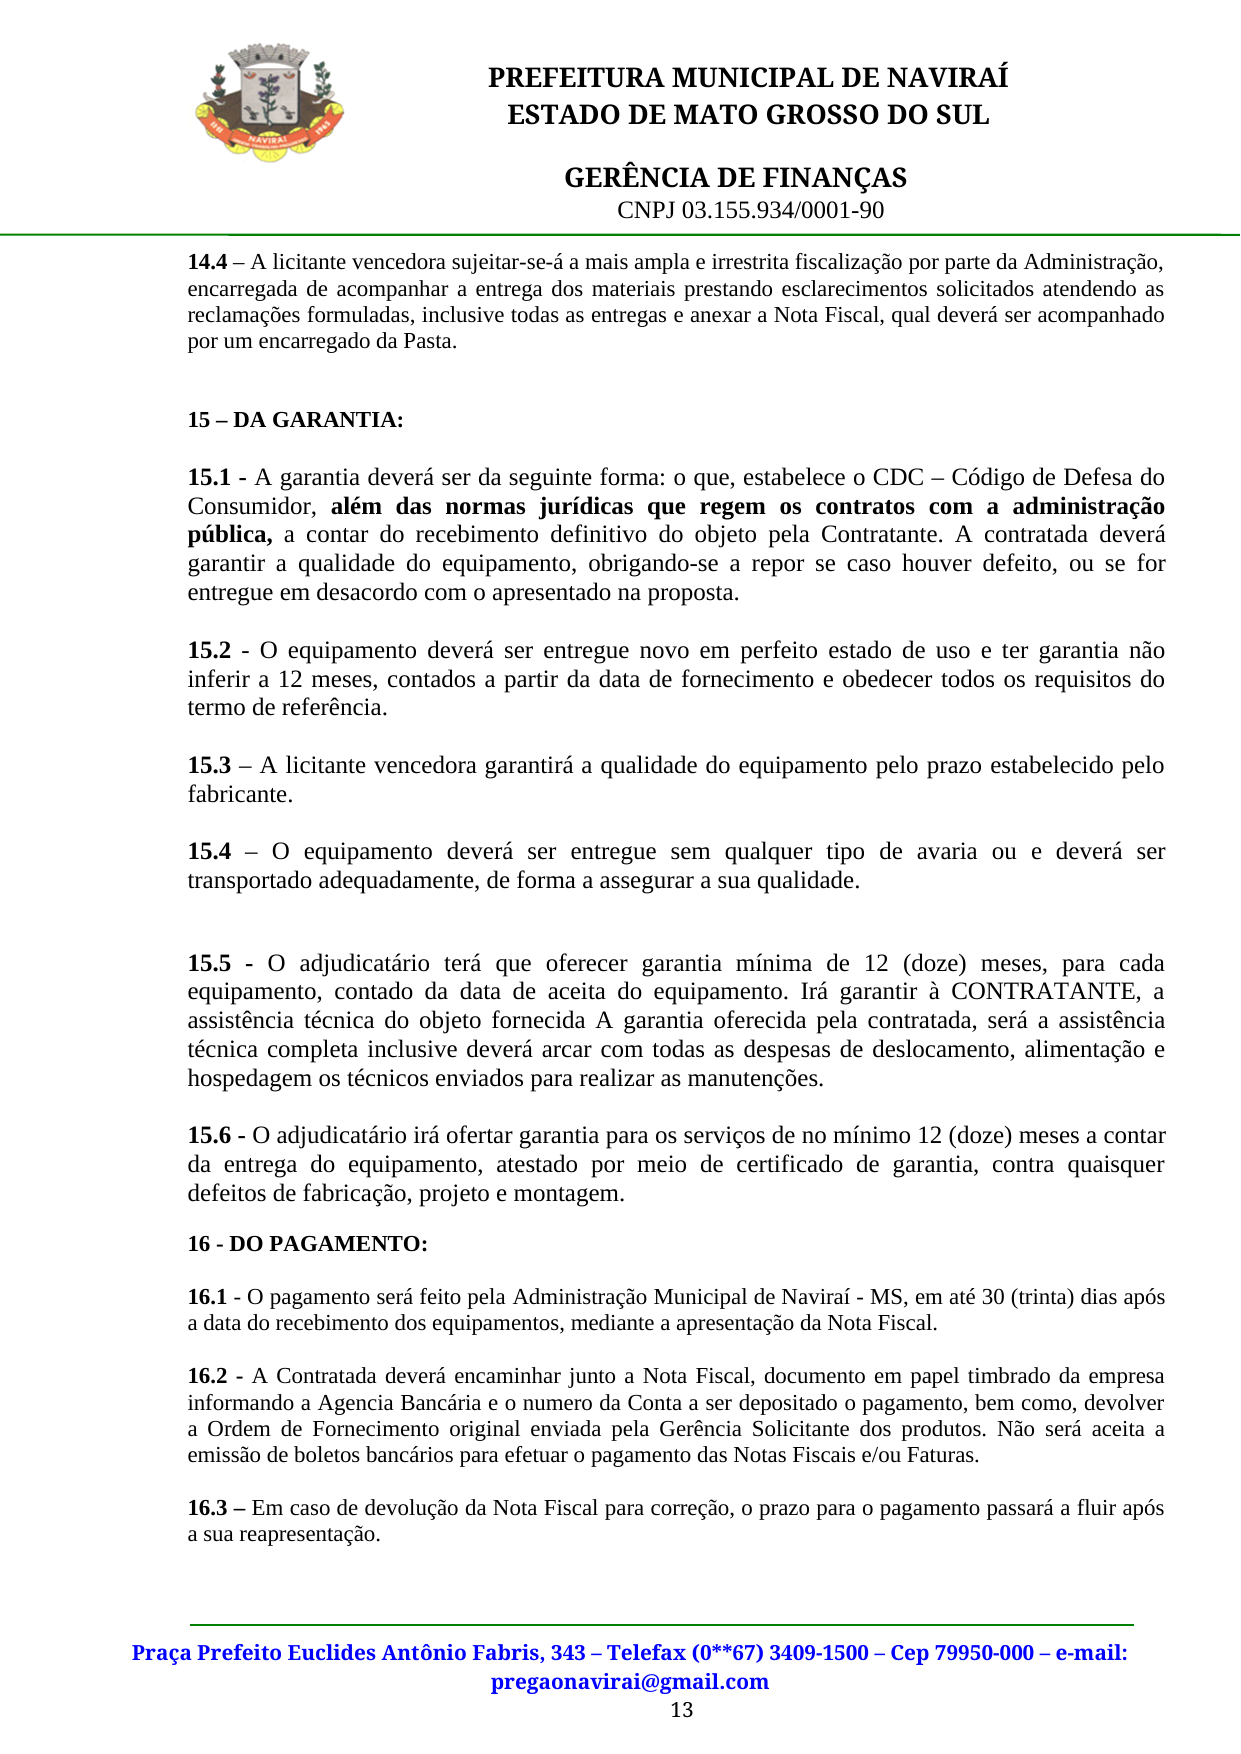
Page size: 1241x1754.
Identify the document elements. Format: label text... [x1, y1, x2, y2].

text 16.1 - O pagamento será feito pela Administração Municipal de Naviraí - MS, em até 30 (trinta) dias após a data do recebimento dos equipamentos, mediante a apresentação da Nota Fiscal. [187, 1283, 1166, 1336]
text 15.6 - O adjudicatário irá ofertar garantia para os serviços de no mínimo 12 (doze) meses a contar da entrega do equipamento, atestado por meio de certificado de garantia, contra quaisquer defeitos de fabricação, projeto e montagem. [187, 1120, 1166, 1206]
text 15.3 – A licitante vencedora garantirá a qualidade do equipamento pelo prazo estabelecido pelo fabricante. [187, 750, 1166, 807]
text 16 - DO PAGAMENTO: [187, 1230, 1166, 1257]
text 15.1 - A garantia deverá ser da seguinte forma: o que, estabelece o CDC – Código de Defesa do Consumidor, além das normas jurídicas que regem os contratos com a administração pública, a contar do recebimento definitivo do objeto pela Contratante. A contratada deverá garantir a qualidade do equipamento, obrigando-se a repor se caso houver defeito, ou se for entregue em desacordo com o apresentado na proposta. [114, 462, 1166, 606]
text 15 – DA GARANTIA: [187, 407, 1166, 433]
text 15.4 – O equipamento deverá ser entregue sem qualquer tipo de avaria ou e deverá ser transportado adequadamente, de forma a assegurar a sua qualidade. [187, 836, 1166, 894]
text 15.2 - O equipamento deverá ser entregue novo em perfeito estado de uso e ter garantia não inferir a 12 meses, contados a partir da data de fornecimento e obedecer todos os requisitos do termo de referência. [187, 635, 1166, 721]
text 16.2 - A Contratada deverá encaminhar junto a Nota Fiscal, documento em papel timbrado da empresa informando a Agencia Bancária e o numero da Conta a ser depositado o pagamento, bem como, devolver a Ordem de Fornecimento original enviada pela Gerência Solicitante dos produtos. Não será aceita a emissão de boletos bancários para efetuar o pagamento das Notas Fiscais e/ou Faturas. [187, 1362, 1166, 1468]
text 16.3 – Em caso de devolução da Nota Fiscal para correção, o prazo para o pagamento passará a fluir após a sua reapresentação. [187, 1494, 1166, 1547]
text 15.5 - O adjudicatário terá que oferecer garantia mínima de 12 (doze) meses, para cada equipamento, contado da data de aceita do equipamento. Irá garantir à CONTRATANTE, a assistência técnica do objeto fornecida A garantia oferecida pela contratada, será a assistência técnica completa inclusive deverá arcar com todas as despesas de deslocamento, alimentação e hospedagem os técnicos enviados para realizar as manutenções. [187, 948, 1166, 1091]
text 14.4 – A licitante vencedora sujeitar-se-á a mais ampla e irrestrita fiscalização por parte da Administração, encarregada de acompanhar a entrega dos materiais prestando esclarecimentos solicitados atendendo as reclamações formuladas, inclusive todas as entregas e anexar a Nota Fiscal, qual deverá ser acompanhado por um encarregado da Pasta. [187, 248, 1166, 354]
